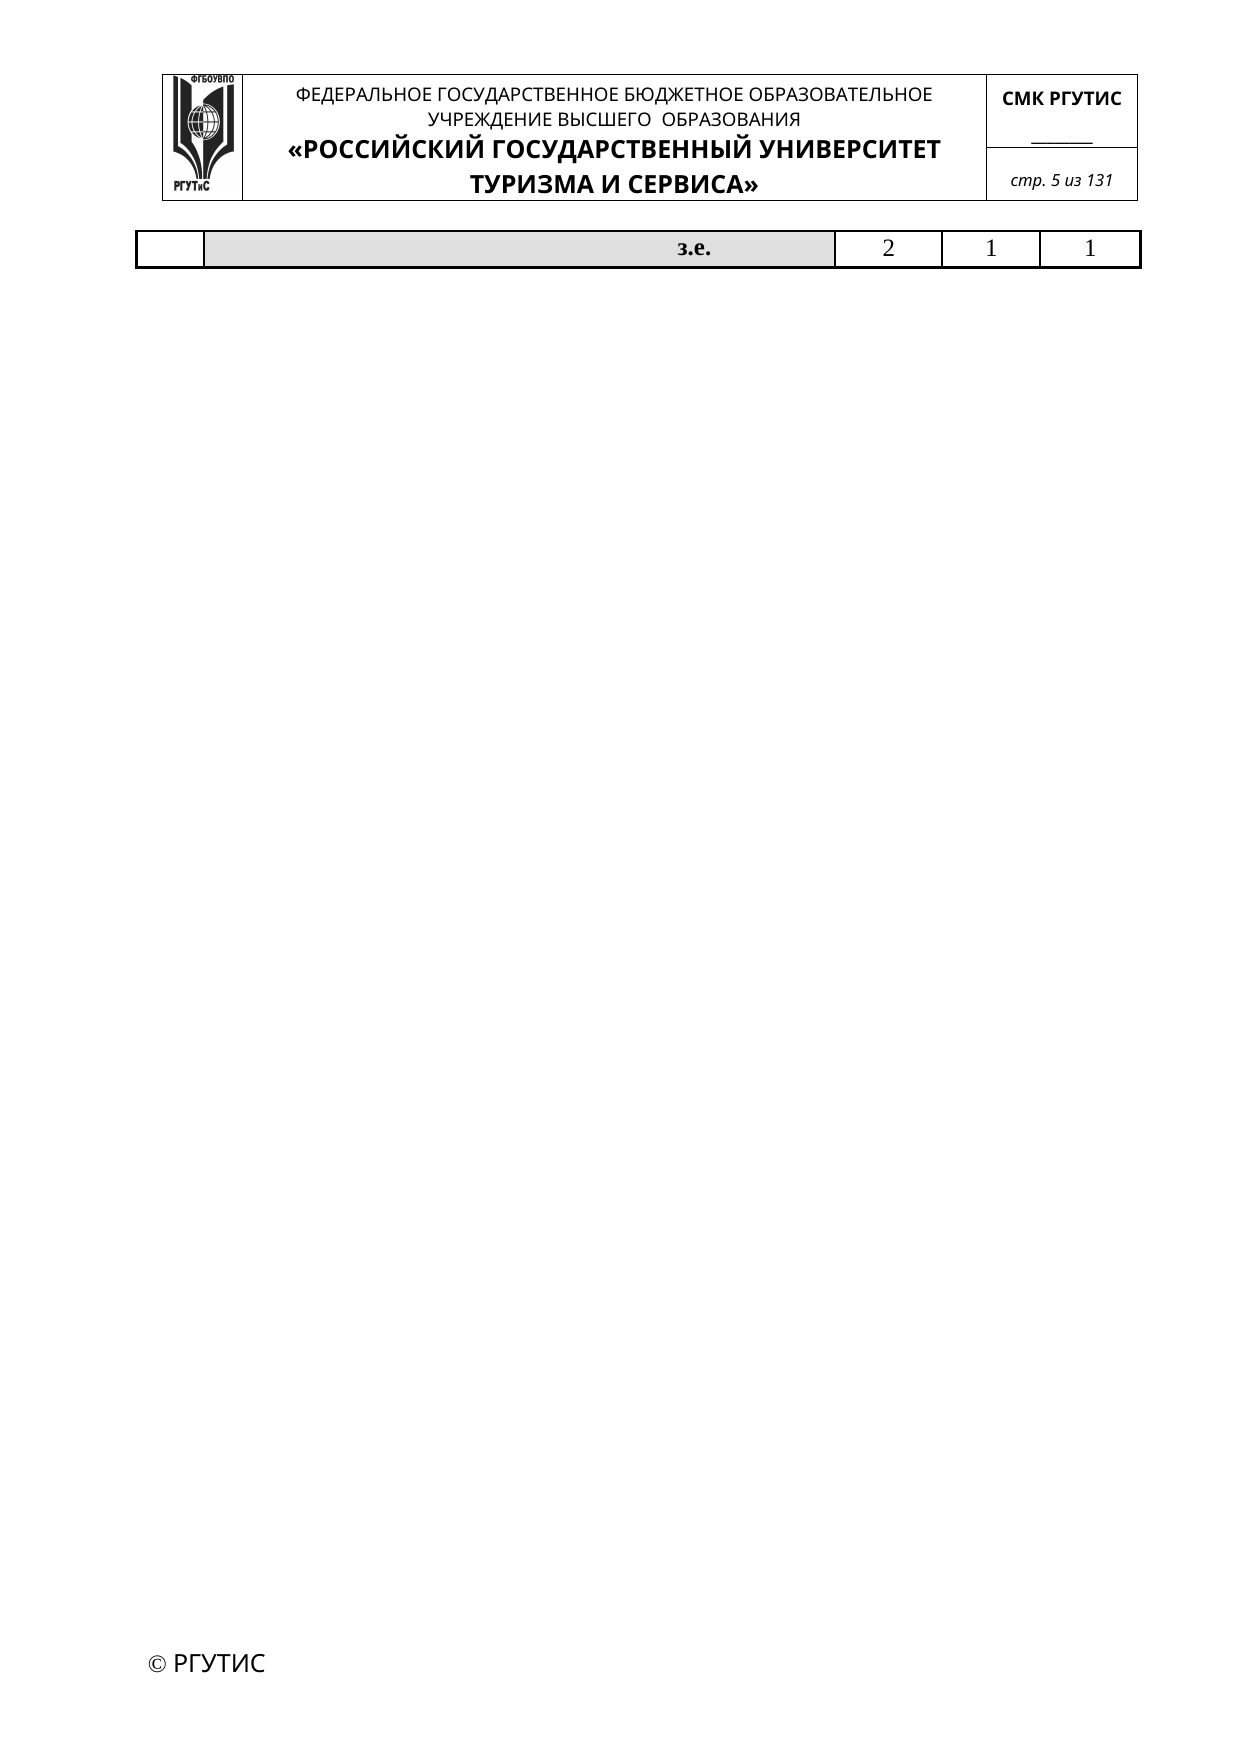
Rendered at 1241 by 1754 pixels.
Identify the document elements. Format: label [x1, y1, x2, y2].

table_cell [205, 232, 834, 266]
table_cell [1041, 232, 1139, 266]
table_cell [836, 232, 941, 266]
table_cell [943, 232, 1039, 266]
picture [173, 75, 234, 191]
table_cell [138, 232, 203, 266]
